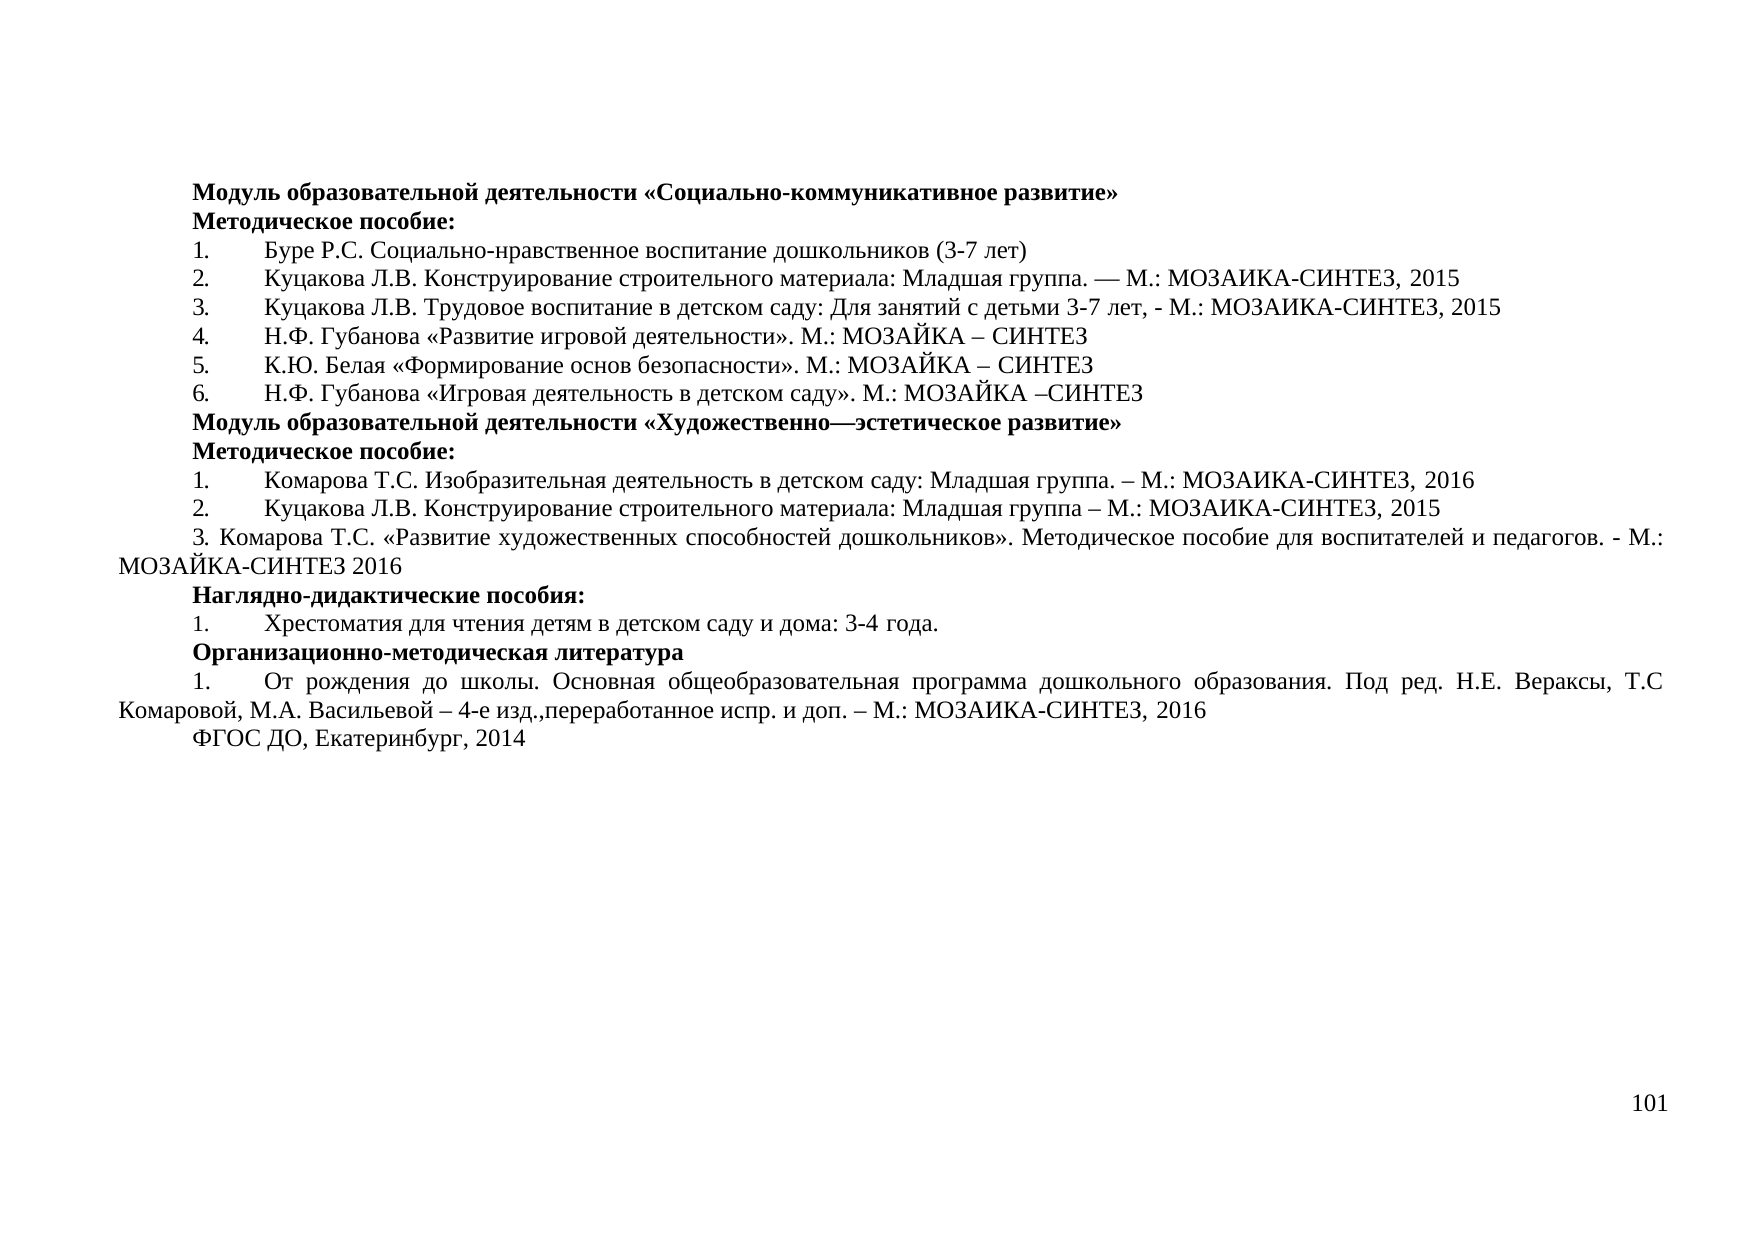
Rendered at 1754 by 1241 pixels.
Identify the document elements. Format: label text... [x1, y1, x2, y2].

list Буре Р.С. Социально-нравственное воспитание дошкольников (3-7 лет) [118, 235, 1665, 263]
text ФГОС ДО, Екатеринбург, 2014 [118, 723, 1665, 752]
list Н.Ф. Губанова «Развитие игровой деятельности». М.: МОЗАЙКА – СИНТЕЗ [118, 321, 1665, 350]
text Модуль образовательной деятельности «Художественно—эстетическое развитие» [118, 407, 1665, 436]
text Организационно-методическая литература [118, 637, 1665, 666]
list Н.Ф. Губанова «Игровая деятельность в детском саду». М.: МОЗАЙКА –СИНТЕЗ [118, 378, 1665, 407]
text Методическое пособие: [118, 436, 1665, 465]
list Куцакова Л.В. Конструирование строительного материала: Младшая группа – М.: МОЗАИКА-СИНТЕЗ, 2015 [118, 493, 1665, 522]
list От рождения до школы. Основная общеобразовательная программа дошкольного образования. Под ред. Н.Е. Вераксы, Т.С Комаровой, М.А. Васильевой – 4-е изд.,переработанное испр. и доп. – М.: МОЗАИКА-СИНТЕЗ, 2016 [118, 666, 1665, 723]
list Комарова Т.С. Изобразительная деятельность в детском саду: Младшая группа. – М.: МОЗАИКА-СИНТЕЗ, 2016 [118, 465, 1665, 493]
list Комарова Т.С. «Развитие художественных способностей дошкольников». Методическое пособие для воспитателей и педагогов. - М.: МОЗАЙКА-СИНТЕЗ 2016 [118, 522, 1665, 580]
list Куцакова Л.В. Трудовое воспитание в детском саду: Для занятий с детьми 3-7 лет, - М.: МОЗАИКА-СИНТЕЗ, 2015 [118, 292, 1665, 321]
list Куцакова Л.В. Конструирование строительного материала: Младшая группа. — М.: МОЗАИКА-СИНТЕЗ, 2015 [118, 263, 1665, 292]
text Модуль образовательной деятельности «Социально-коммуникативное развитие» [118, 177, 1665, 206]
text Наглядно-дидактические пособия: [118, 580, 1665, 608]
list К.Ю. Белая «Формирование основ безопасности». М.: МОЗАЙКА – СИНТЕЗ [118, 350, 1665, 378]
text Методическое пособие: [118, 206, 1665, 235]
list Хрестоматия для чтения детям в детском саду и дома: 3-4 года. [118, 608, 1665, 637]
